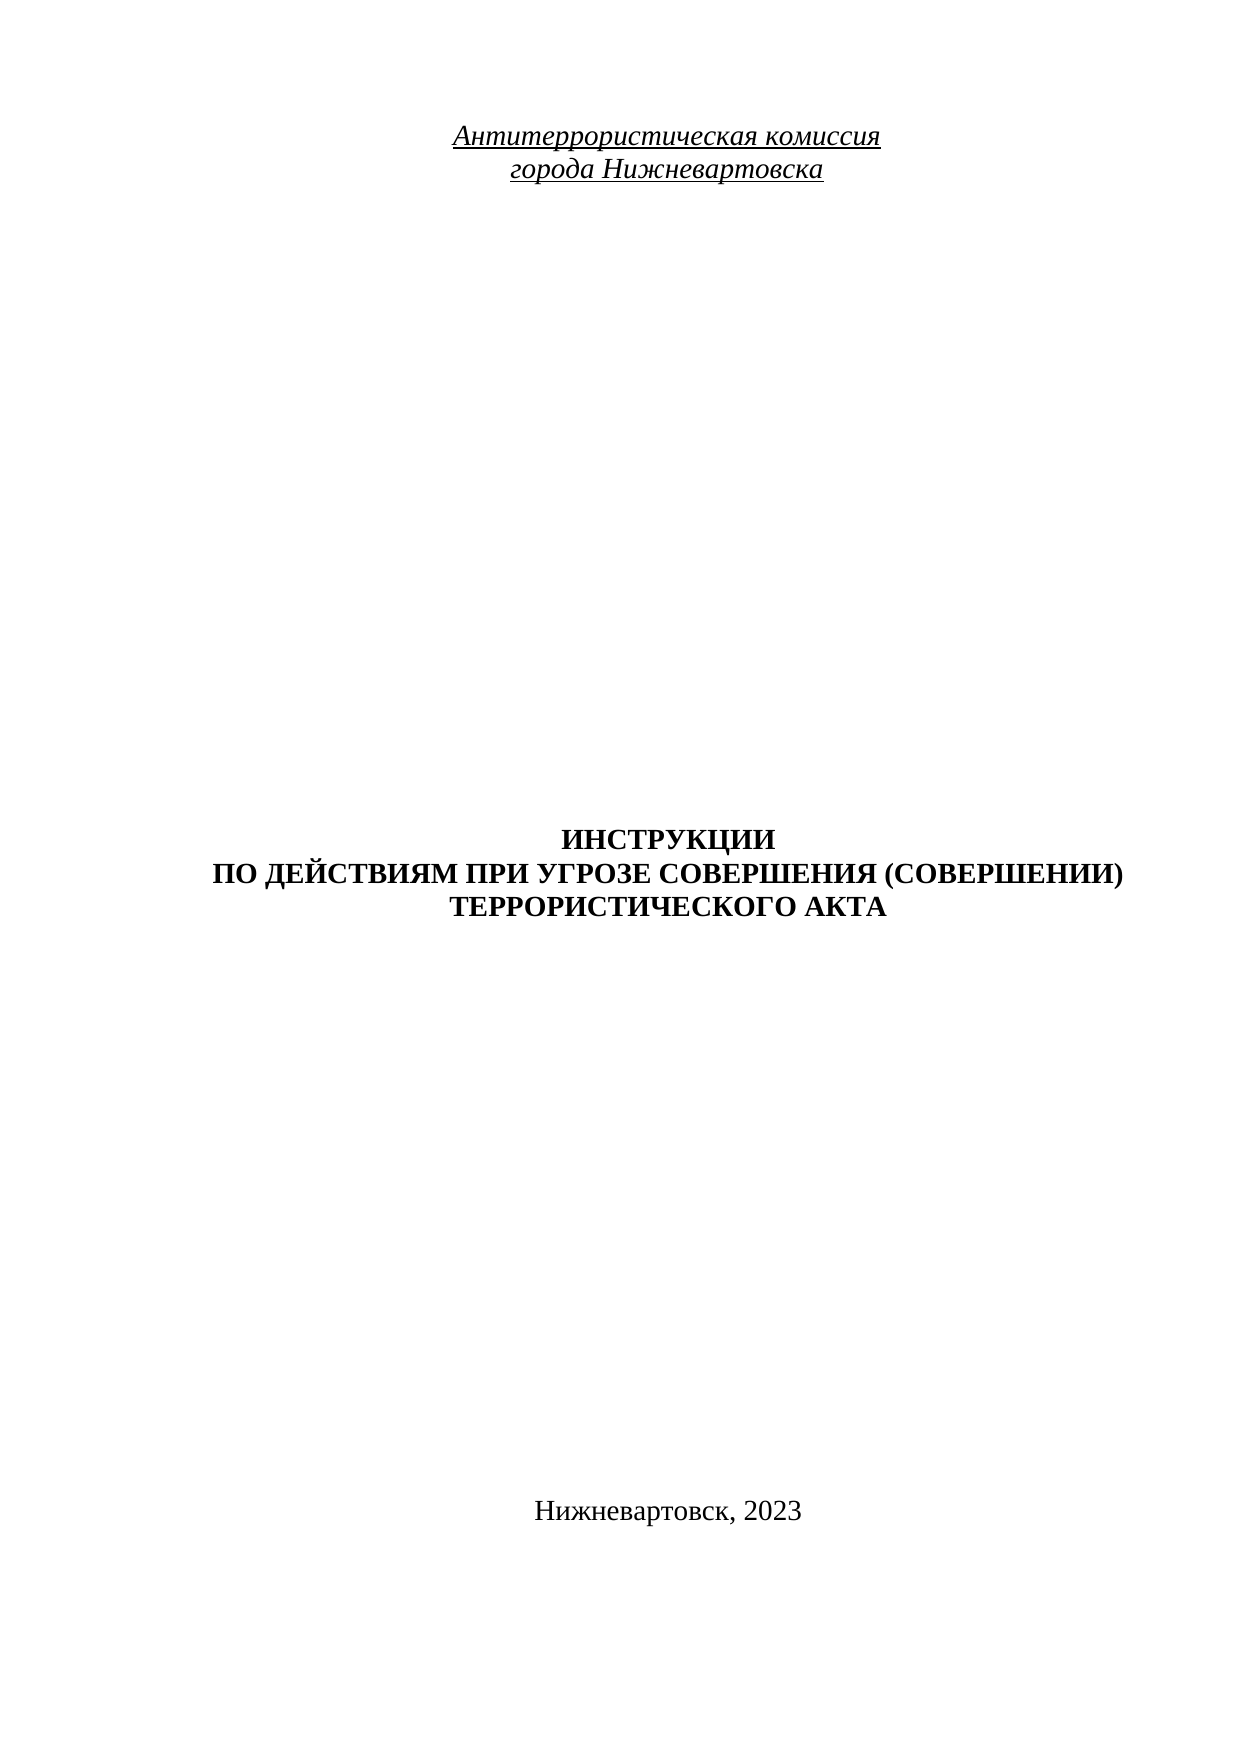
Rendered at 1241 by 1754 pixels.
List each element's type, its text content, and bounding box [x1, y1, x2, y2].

text ИНСТРУКЦИИ [192, 822, 1144, 856]
text Нижневартовск, 2023 [192, 1493, 1144, 1527]
text Антитеррористическая комиссия [192, 118, 1144, 152]
text террористического акта [192, 889, 1144, 923]
text по действиям при угрозе совершения (совершении) [192, 856, 1144, 889]
text города Нижневартовска [192, 152, 1144, 185]
